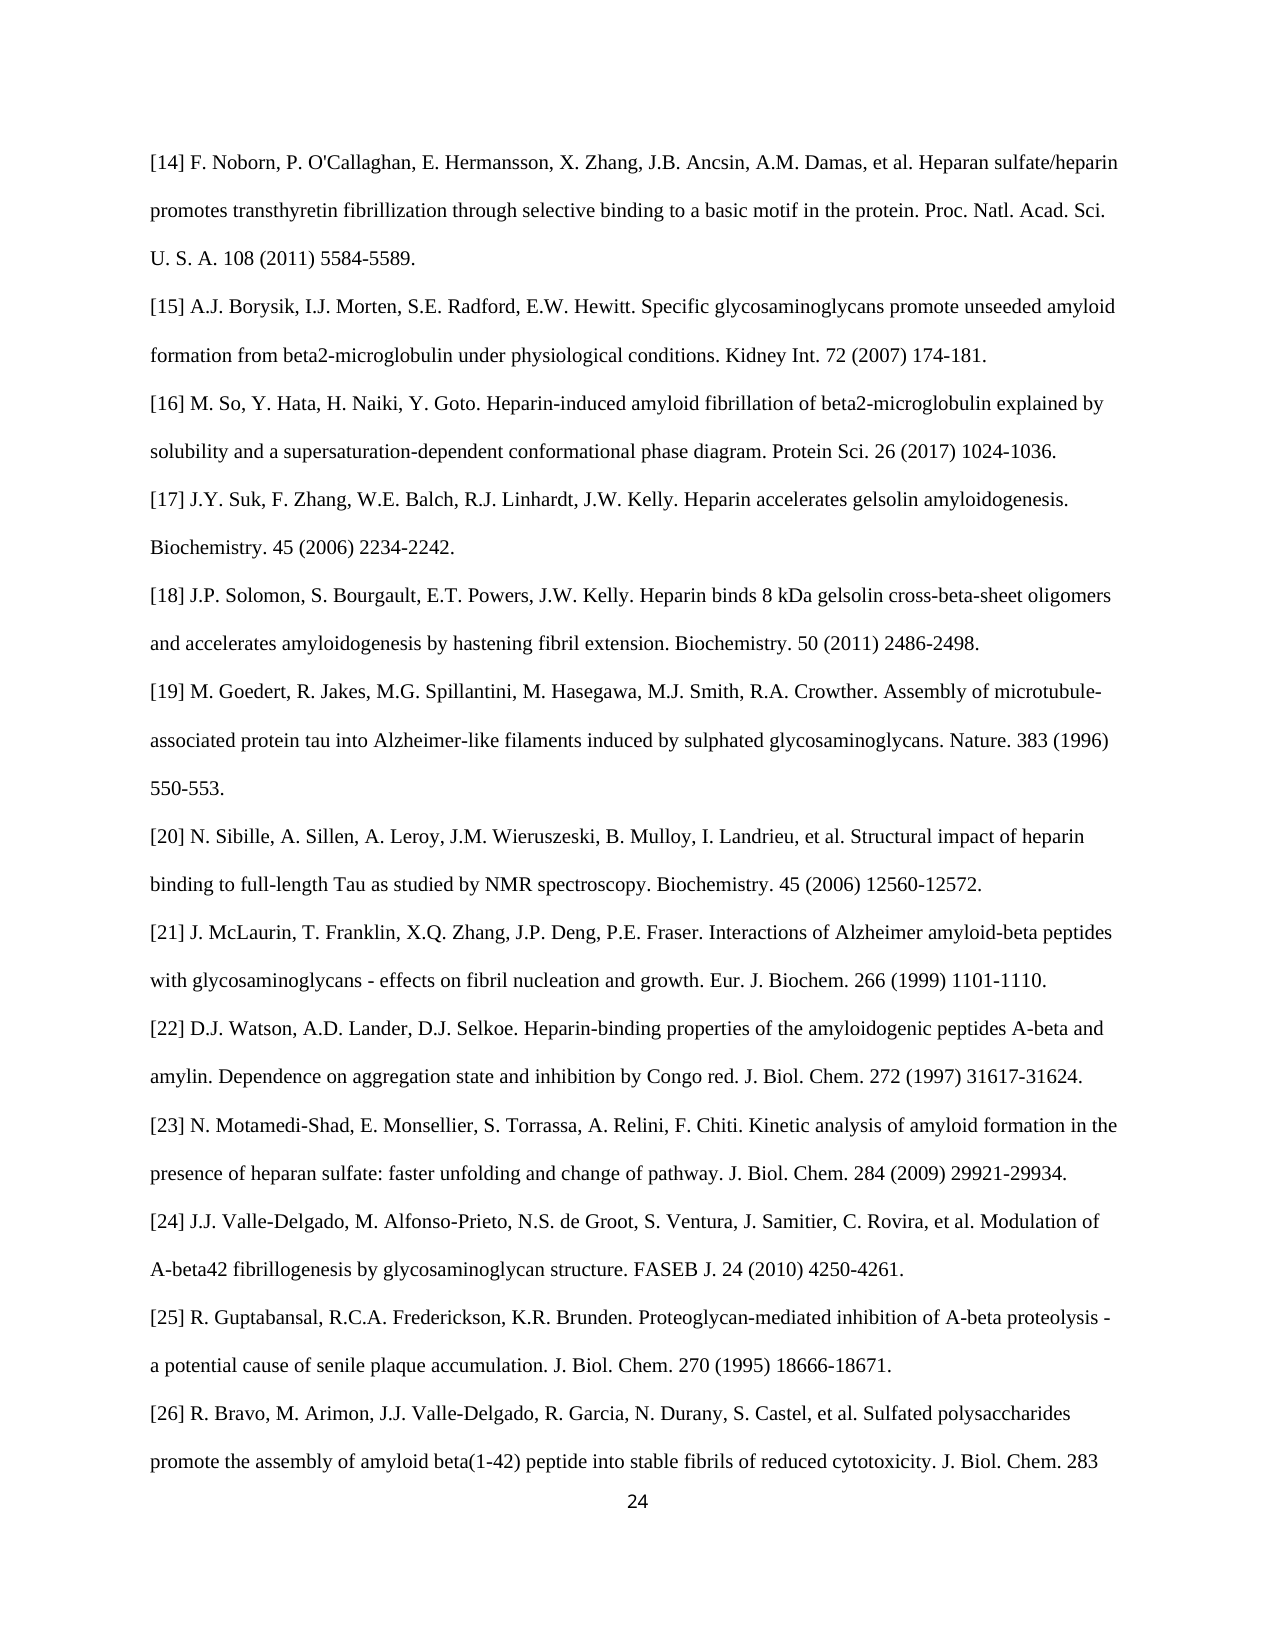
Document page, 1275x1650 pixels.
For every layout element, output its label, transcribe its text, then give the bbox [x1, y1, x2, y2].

text [25] R. Guptabansal, R.C.A. Frederickson, K.R. Brunden. Proteoglycan-mediated inhibition of A-beta proteolysis - a potential cause of senile plaque accumulation. J. Biol. Chem. 270 (1995) 18666-18671. [150, 1305, 1125, 1377]
text [14] F. Noborn, P. O'Callaghan, E. Hermansson, X. Zhang, J.B. Ancsin, A.M. Damas, et al. Heparan sulfate/heparin promotes transthyretin fibrillization through selective binding to a basic motif in the protein. Proc. Natl. Acad. Sci. U. S. A. 108 (2011) 5584-5589. [150, 150, 1125, 270]
text [15] A.J. Borysik, I.J. Morten, S.E. Radford, E.W. Hewitt. Specific glycosaminoglycans promote unseeded amyloid formation from beta2-microglobulin under physiological conditions. Kidney Int. 72 (2007) 174-181. [150, 294, 1125, 367]
text [21] J. McLaurin, T. Franklin, X.Q. Zhang, J.P. Deng, P.E. Fraser. Interactions of Alzheimer amyloid-beta peptides with glycosaminoglycans - effects on fibril nucleation and growth. Eur. J. Biochem. 266 (1999) 1101-1110. [150, 920, 1125, 992]
text [23] N. Motamedi-Shad, E. Monsellier, S. Torrassa, A. Relini, F. Chiti. Kinetic analysis of amyloid formation in the presence of heparan sulfate: faster unfolding and change of pathway. J. Biol. Chem. 284 (2009) 29921-29934. [150, 1112, 1125, 1185]
text [19] M. Goedert, R. Jakes, M.G. Spillantini, M. Hasegawa, M.J. Smith, R.A. Crowther. Assembly of microtubule-associated protein tau into Alzheimer-like filaments induced by sulphated glycosaminoglycans. Nature. 383 (1996) 550-553. [150, 679, 1125, 800]
text [22] D.J. Watson, A.D. Lander, D.J. Selkoe. Heparin-binding properties of the amyloidogenic peptides A-beta and amylin. Dependence on aggregation state and inhibition by Congo red. J. Biol. Chem. 272 (1997) 31617-31624. [150, 1016, 1125, 1088]
text [18] J.P. Solomon, S. Bourgault, E.T. Powers, J.W. Kelly. Heparin binds 8 kDa gelsolin cross-beta-sheet oligomers and accelerates amyloidogenesis by hastening fibril extension. Biochemistry. 50 (2011) 2486-2498. [150, 583, 1125, 655]
text [17] J.Y. Suk, F. Zhang, W.E. Balch, R.J. Linhardt, J.W. Kelly. Heparin accelerates gelsolin amyloidogenesis. Biochemistry. 45 (2006) 2234-2242. [150, 487, 1125, 559]
text [24] J.J. Valle-Delgado, M. Alfonso-Prieto, N.S. de Groot, S. Ventura, J. Samitier, C. Rovira, et al. Modulation of A-beta42 fibrillogenesis by glycosaminoglycan structure. FASEB J. 24 (2010) 4250-4261. [150, 1209, 1125, 1281]
text [16] M. So, Y. Hata, H. Naiki, Y. Goto. Heparin-induced amyloid fibrillation of beta2-microglobulin explained by solubility and a supersaturation-dependent conformational phase diagram. Protein Sci. 26 (2017) 1024-1036. [150, 391, 1125, 463]
text [20] N. Sibille, A. Sillen, A. Leroy, J.M. Wieruszeski, B. Mulloy, I. Landrieu, et al. Structural impact of heparin binding to full-length Tau as studied by NMR spectroscopy. Biochemistry. 45 (2006) 12560-12572. [150, 824, 1125, 896]
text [150, 1401, 1125, 1473]
